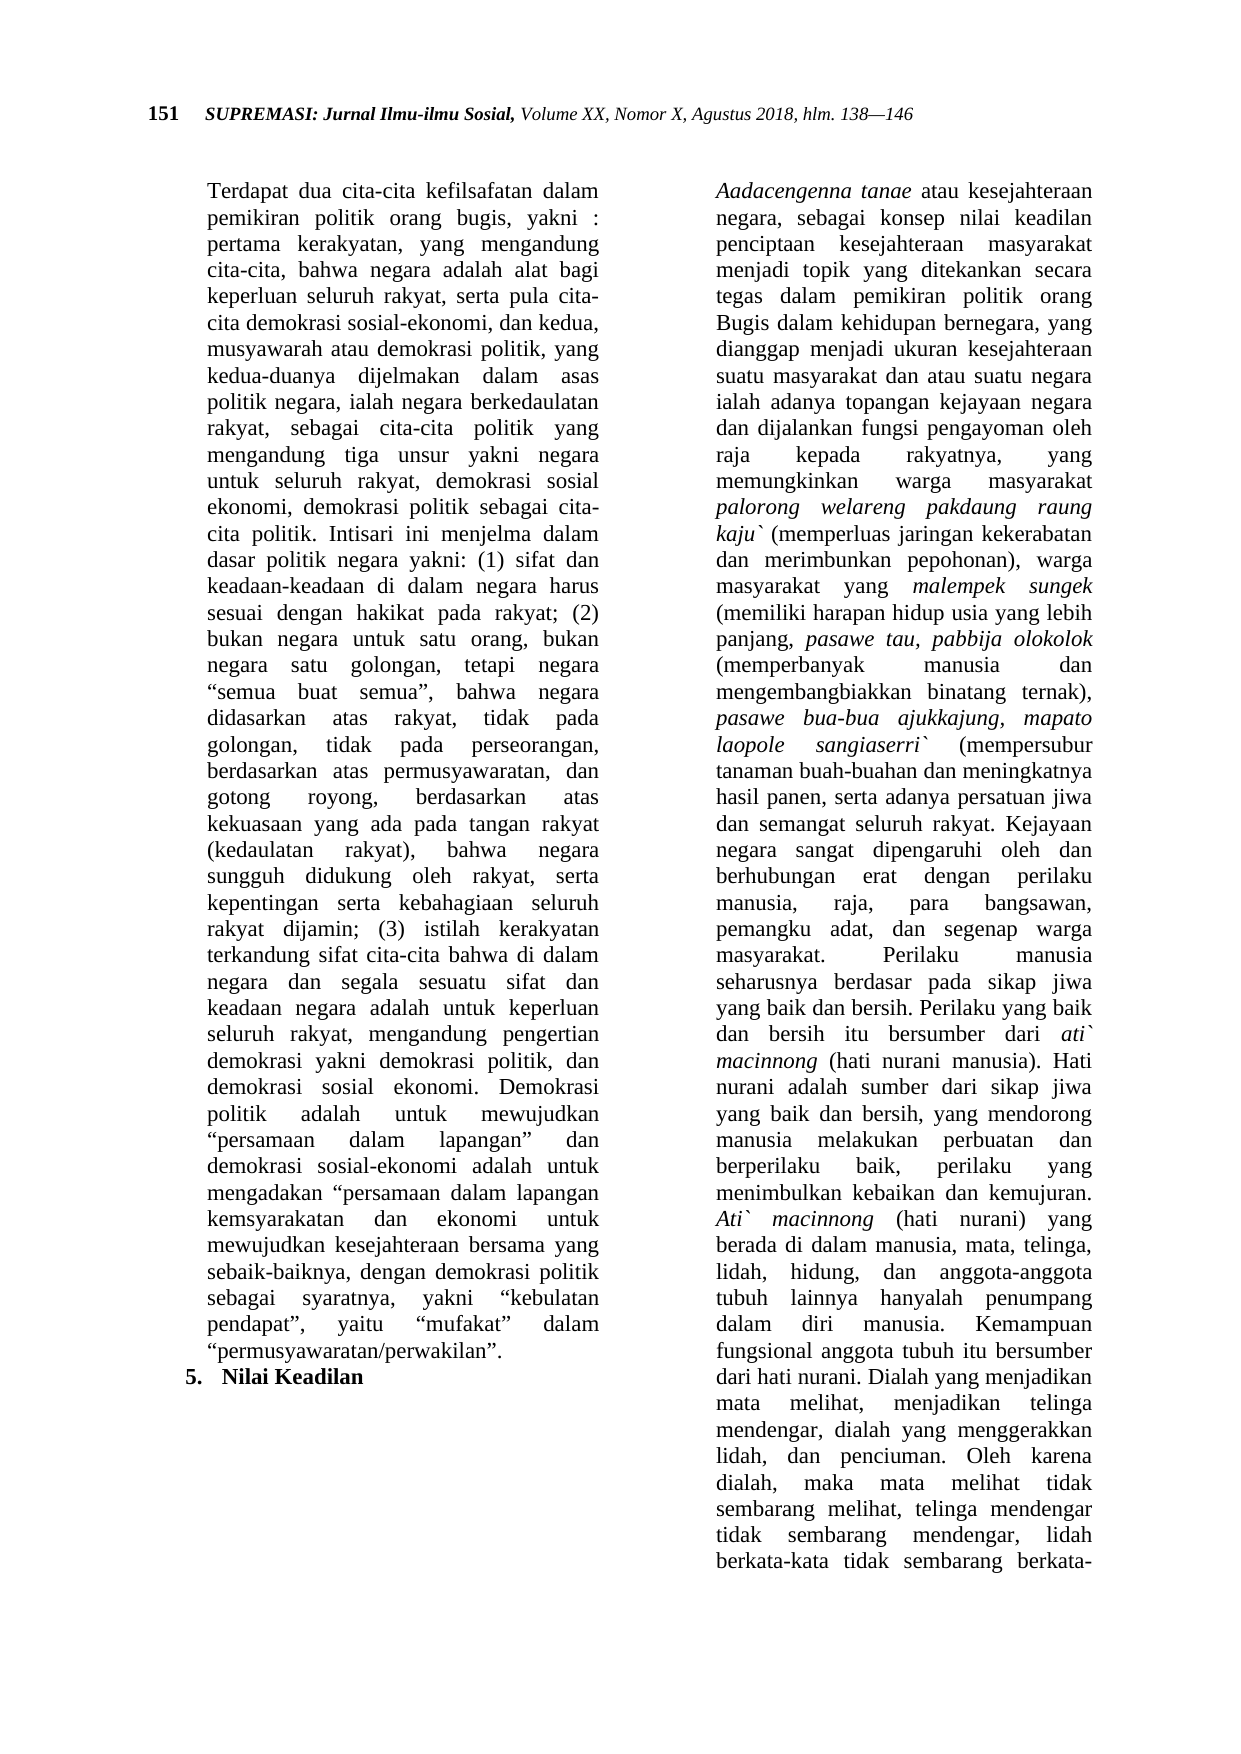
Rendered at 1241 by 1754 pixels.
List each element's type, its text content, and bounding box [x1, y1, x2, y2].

list Nilai Keadilan [185, 1363, 599, 1389]
list Terdapat dua cita-cita kefilsafatan dalam pemikiran politik orang bugis, yakni : pertama kerakyatan, yang mengandung cita-cita, bahwa negara adalah alat bagi keperluan seluruh rakyat, serta pula cita-cita demokrasi sosial-ekonomi, dan kedua, musyawarah atau demokrasi politik, yang kedua-duanya dijelmakan dalam asas politik negara, ialah negara berkedaulatan rakyat, sebagai cita-cita politik yang mengandung tiga unsur yakni negara untuk seluruh rakyat, demokrasi sosial ekonomi, demokrasi politik sebagai cita-cita politik. Intisari ini menjelma dalam dasar politik negara yakni: (1) sifat dan keadaan-keadaan di dalam negara harus sesuai dengan hakikat pada rakyat; (2) bukan negara untuk satu orang, bukan negara satu golongan, tetapi negara “semua buat semua”, bahwa negara didasarkan atas rakyat, tidak pada golongan, tidak pada perseorangan, berdasarkan atas permusyawaratan, dan gotong royong, berdasarkan atas kekuasaan yang ada pada tangan rakyat (kedaulatan rakyat), bahwa negara sungguh didukung oleh rakyat, serta kepentingan serta kebahagiaan seluruh rakyat dijamin; (3) istilah kerakyatan terkandung sifat cita-cita bahwa di dalam negara dan segala sesuatu sifat dan keadaan negara adalah untuk keperluan seluruh rakyat, mengandung pengertian demokrasi yakni demokrasi politik, dan demokrasi sosial ekonomi. Demokrasi politik adalah untuk mewujudkan “persamaan dalam lapangan” dan demokrasi sosial-ekonomi adalah untuk mengadakan “persamaan dalam lapangan kemsyarakatan dan ekonomi untuk mewujudkan kesejahteraan bersama yang sebaik-baiknya, dengan demokrasi politik sebagai syaratnya, yakni “kebulatan pendapat”, yaitu “mufakat” dalam “permusyawaratan/perwakilan”. [207, 177, 599, 1363]
